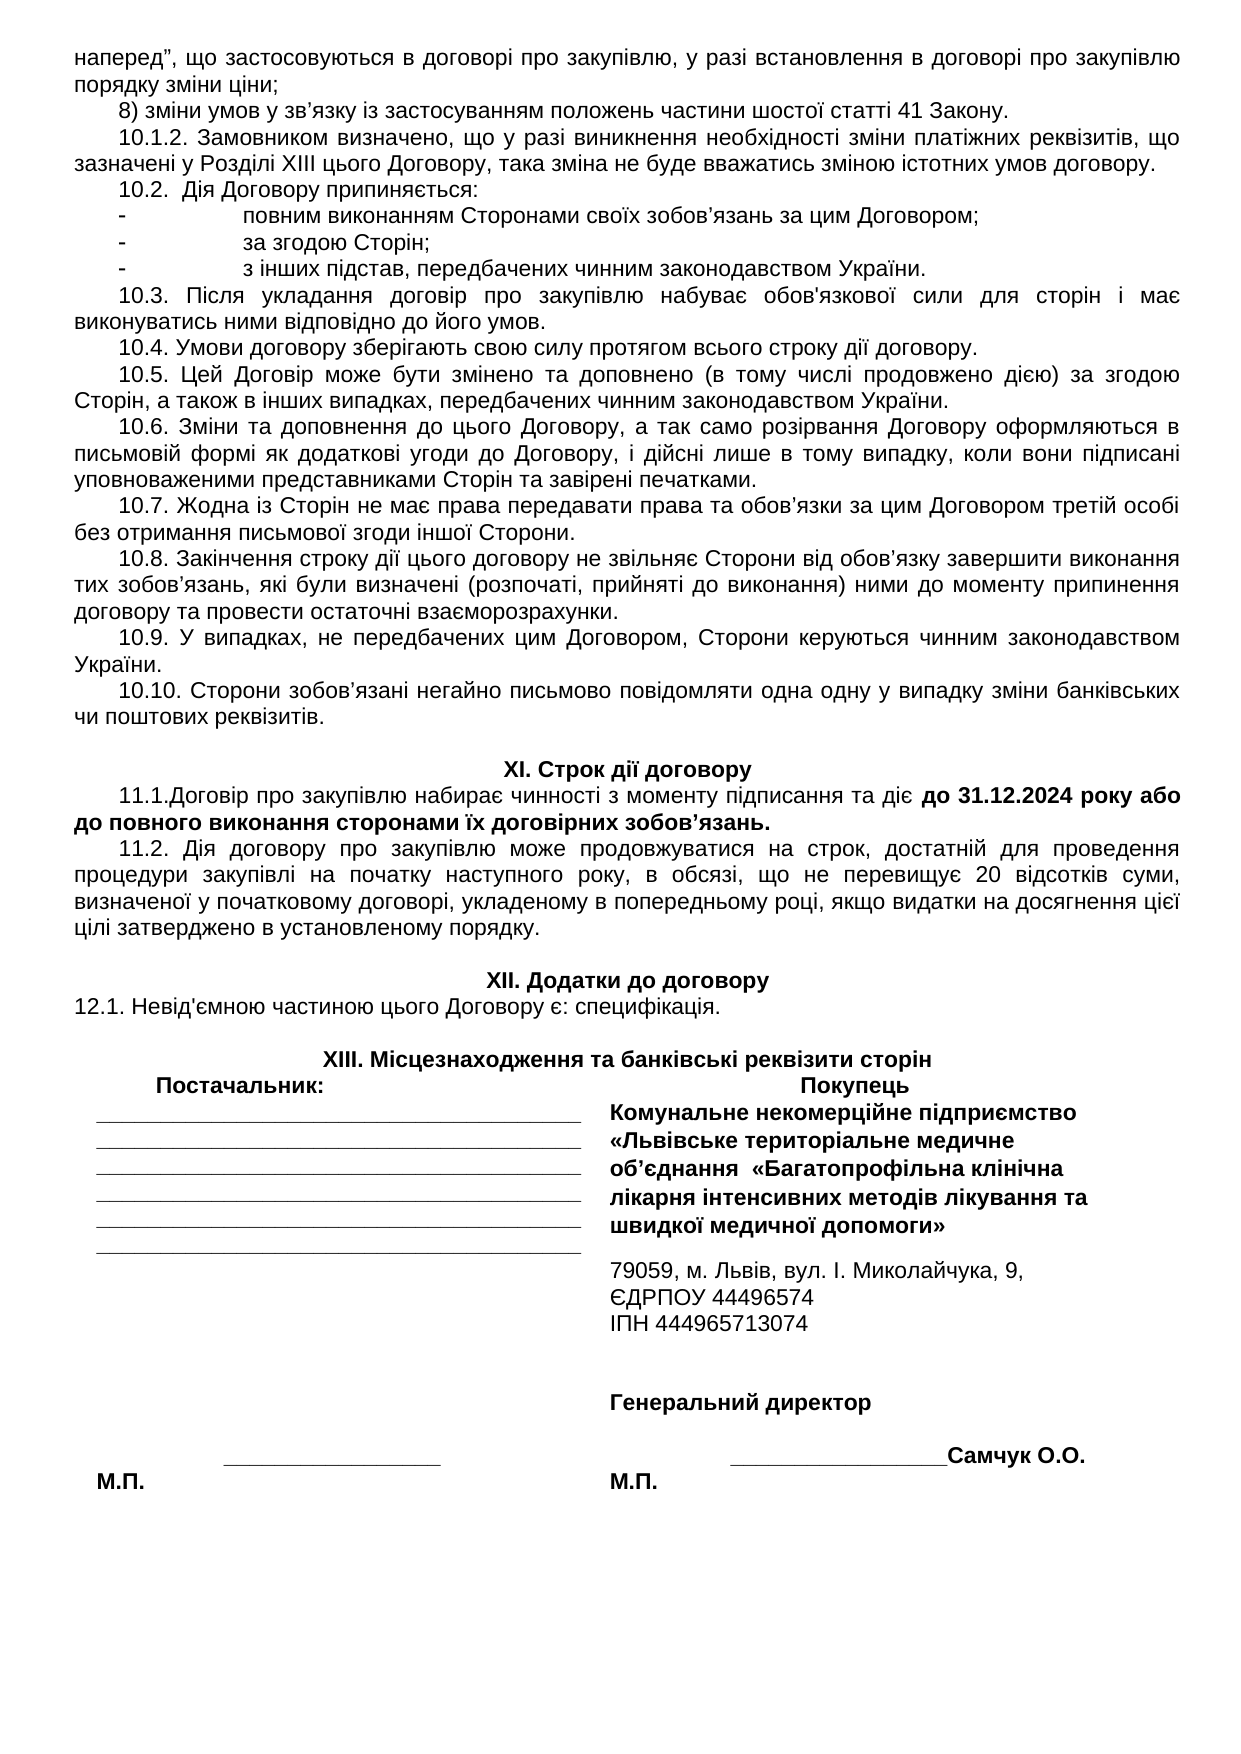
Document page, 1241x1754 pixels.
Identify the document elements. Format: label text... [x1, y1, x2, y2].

list за згодою Сторін; [74, 229, 1181, 255]
text 10.6. Зміни та доповнення до цього Договору, а так само розірвання Договору оформляються в письмовій формі як додаткові угоди до Договору, і дійсні лише в тому випадку, коли вони підписані уповноваженими представниками Сторін та завірені печатками. [74, 413, 1181, 492]
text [74, 44, 1181, 97]
text 11.1.Договір про закупівлю набирає чинності з моменту підписання та діє до 31.12.2024 року або до повного виконання сторонами їх договірних зобов’язань. [74, 782, 1181, 835]
text 12.1. Невід'ємною частиною цього Договору є: специфікація. [74, 993, 1181, 1019]
table_header Покупець Комунальне некомерційне підприємство «Львівське територіальне медичне об’єднання «Багатопрофільна клінічна лікарня інтенсивних методів лікування та швидкої медичної допомоги» 79059, м. Львів, вул. І. Миколайчука, 9, ЄДРПОУ 44496574 ІПН 444965713074 Генеральний директор [598, 1072, 1112, 1442]
table_cell _________________Самчук О.О. М.П. [598, 1442, 1112, 1494]
text XI. Строк дії договору [74, 756, 1181, 782]
table_header Постачальник: ______________________________________ ______________________________________ ______________________________________ ______________________________________ ______________________________________ ______________________________________ [85, 1072, 598, 1442]
text 11.2. Дія договору про закупівлю може продовжуватися на строк, достатній для проведення процедури закупівлі на початку наступного року, в обсязі, що не перевищує 20 відсотків суми, визначеної у початковому договорі, укладеному в попередньому році, якщо видатки на досягнення цієї цілі затверджено в установленому порядку. [74, 835, 1181, 940]
text 8) зміни умов у зв’язку із застосуванням положень частини шостої статті 41 Закону. [74, 97, 1181, 123]
text 10.2. Дія Договору припиняється: [74, 176, 1181, 202]
table_cell _________________ М.П. [85, 1442, 598, 1494]
text 10.10. Сторони зобов’язані негайно письмово повідомляти одна одну у випадку зміни банківських чи поштових реквізитів. [74, 677, 1181, 729]
text 10.7. Жодна із Сторін не має права передавати права та обов’язки за цим Договором третій особі без отримання письмової згоди іншої Сторони. [74, 492, 1181, 545]
text 10.8. Закінчення строку дії цього договору не звільняє Сторони від обов’язку завершити виконання тих зобов’язань, які були визначені (розпочаті, прийняті до виконання) ними до моменту припинення договору та провести остаточні взаєморозрахунки. [74, 545, 1181, 624]
text XIІ. Додатки до договору [74, 967, 1181, 993]
text 10.9. У випадках, не передбачених цим Договором, Сторони керуються чинним законодавством України. [74, 624, 1181, 677]
text XIІI. Місцезнаходження та банківські реквізити сторін [74, 1046, 1181, 1072]
text 10.5. Цей Договір може бути змінено та доповнено (в тому числі продовжено дією) за згодою Сторін, а також в інших випадках, передбачених чинним законодавством України. [74, 361, 1181, 413]
text 10.4. Умови договору зберігають свою силу протягом всього строку дії договору. [74, 334, 1181, 361]
text 10.1.2. Замовником визначено, що у разі виникнення необхідності зміни платіжних реквізитів, що зазначені у Розділі ХІІІ цього Договору, така зміна не буде вважатись зміною істотних умов договору. [74, 123, 1181, 176]
list з інших підстав, передбачених чинним законодавством України. [74, 255, 1181, 282]
list повним виконанням Сторонами своїх зобов’язань за цим Договором; [74, 202, 1181, 229]
text 10.3. Після укладання договір про закупівлю набуває обов'язкової сили для сторін і має виконуватись ними відповідно до його умов. [74, 282, 1181, 334]
